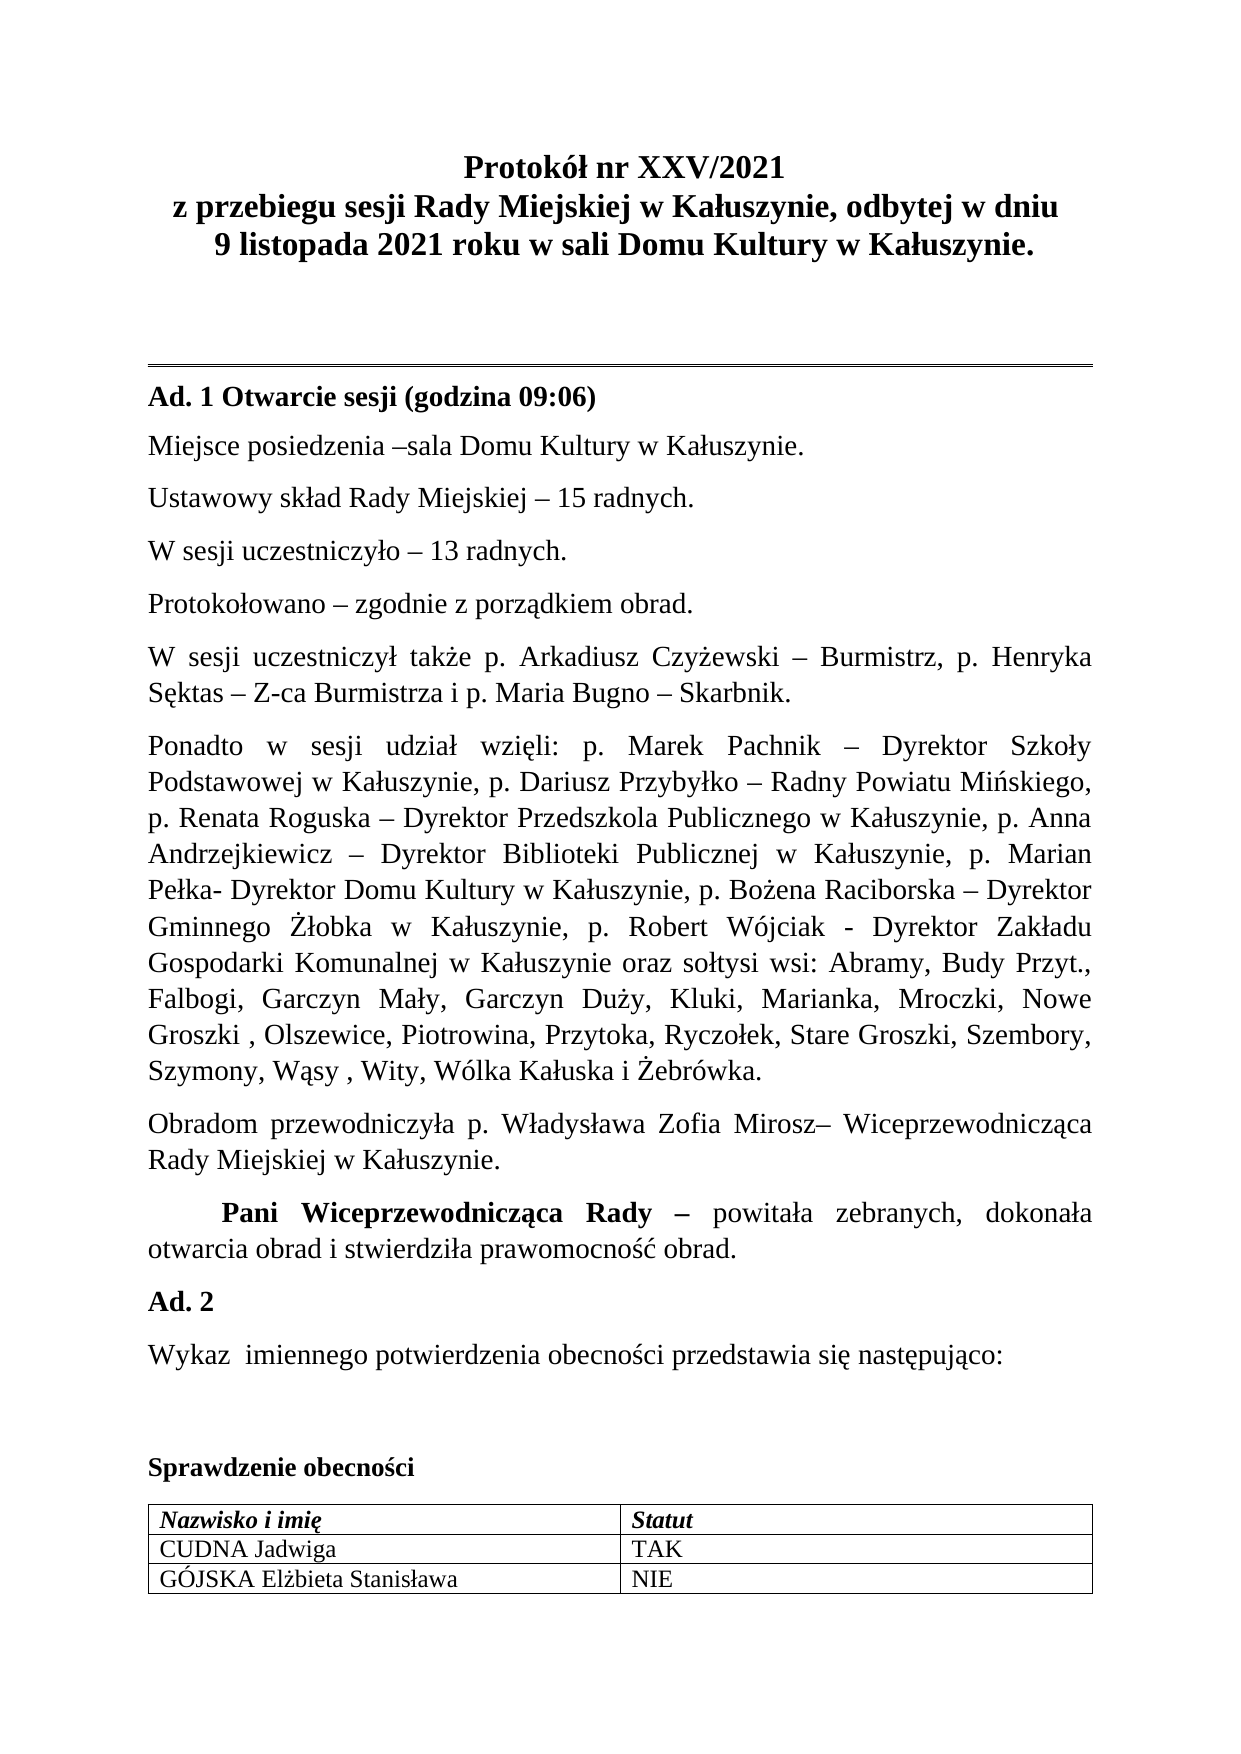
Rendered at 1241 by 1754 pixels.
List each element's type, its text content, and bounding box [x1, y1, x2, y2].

text W sesji uczestniczył także p. Arkadiusz Czyżewski – Burmistrz, p. Henryka Sęktas – Z-ca Burmistrza i p. Maria Bugno – Skarbnik. [148, 639, 1093, 709]
text Wykaz imiennego potwierdzenia obecności przedstawia się następująco: [148, 1337, 1093, 1370]
text Pani Wiceprzewodnicząca Rady – powitała zebranych, dokonała otwarcia obrad i stwierdziła prawomocność obrad. [148, 1195, 1093, 1265]
text Ustawowy skład Rady Miejskiej – 15 radnych. [148, 481, 1093, 514]
table_cell GÓJSKA Elżbieta Stanisława [149, 1564, 620, 1593]
text Protokołowano – zgodnie z porządkiem obrad. [148, 586, 1093, 620]
text Obradom przewodniczyła p. Władysława Zofia Mirosz– Wiceprzewodnicząca Rady Miejskiej w Kałuszynie. [148, 1106, 1093, 1176]
subtitle Sprawdzenie obecności [148, 1451, 1093, 1482]
text W sesji uczestniczyło – 13 radnych. [148, 533, 1093, 567]
subtitle Protokół nr XXV/2021 z przebiegu sesji Rady Miejskiej w Kałuszynie, odbytej w dniu 9 listopada 2021 roku w sali Domu Kultury w Kałuszynie. [148, 148, 1093, 263]
text Miejsce posiedzenia –sala Domu Kultury w Kałuszynie. [148, 428, 1093, 461]
text Ponadto w sesji udział wzięli: p. Marek Pachnik – Dyrektor Szkoły Podstawowej w Kałuszynie, p. Dariusz Przybyłko – Radny Powiatu Mińskiego, p. Renata Roguska – Dyrektor Przedszkola Publicznego w Kałuszynie, p. Anna Andrzejkiewicz – Dyrektor Biblioteki Publicznej w Kałuszynie, p. Marian Pełka- Dyrektor Domu Kultury w Kałuszynie, p. Bożena Raciborska – Dyrektor Gminnego Żłobka w Kałuszynie, p. Robert Wójciak - Dyrektor Zakładu Gospodarki Komunalnej w Kałuszynie oraz sołtysi wsi: Abramy, Budy Przyt., Falbogi, Garczyn Mały, Garczyn Duży, Kluki, Marianka, Mroczki, Nowe Groszki , Olszewice, Piotrowina, Przytoka, Ryczołek, Stare Groszki, Szembory, Szymony, Wąsy , Wity, Wólka Kałuska i Żebrówka. [148, 728, 1093, 1087]
subtitle Ad. 1 Otwarcie sesji (godzina 09:06) [148, 367, 1093, 413]
text Ad. 2 [148, 1284, 1093, 1317]
table_cell TAK [621, 1535, 1092, 1563]
table_header Nazwisko i imię [149, 1505, 620, 1533]
table_cell NIE [621, 1564, 1092, 1593]
table_cell CUDNA Jadwiga [149, 1535, 620, 1563]
table_header Statut [621, 1505, 1092, 1533]
